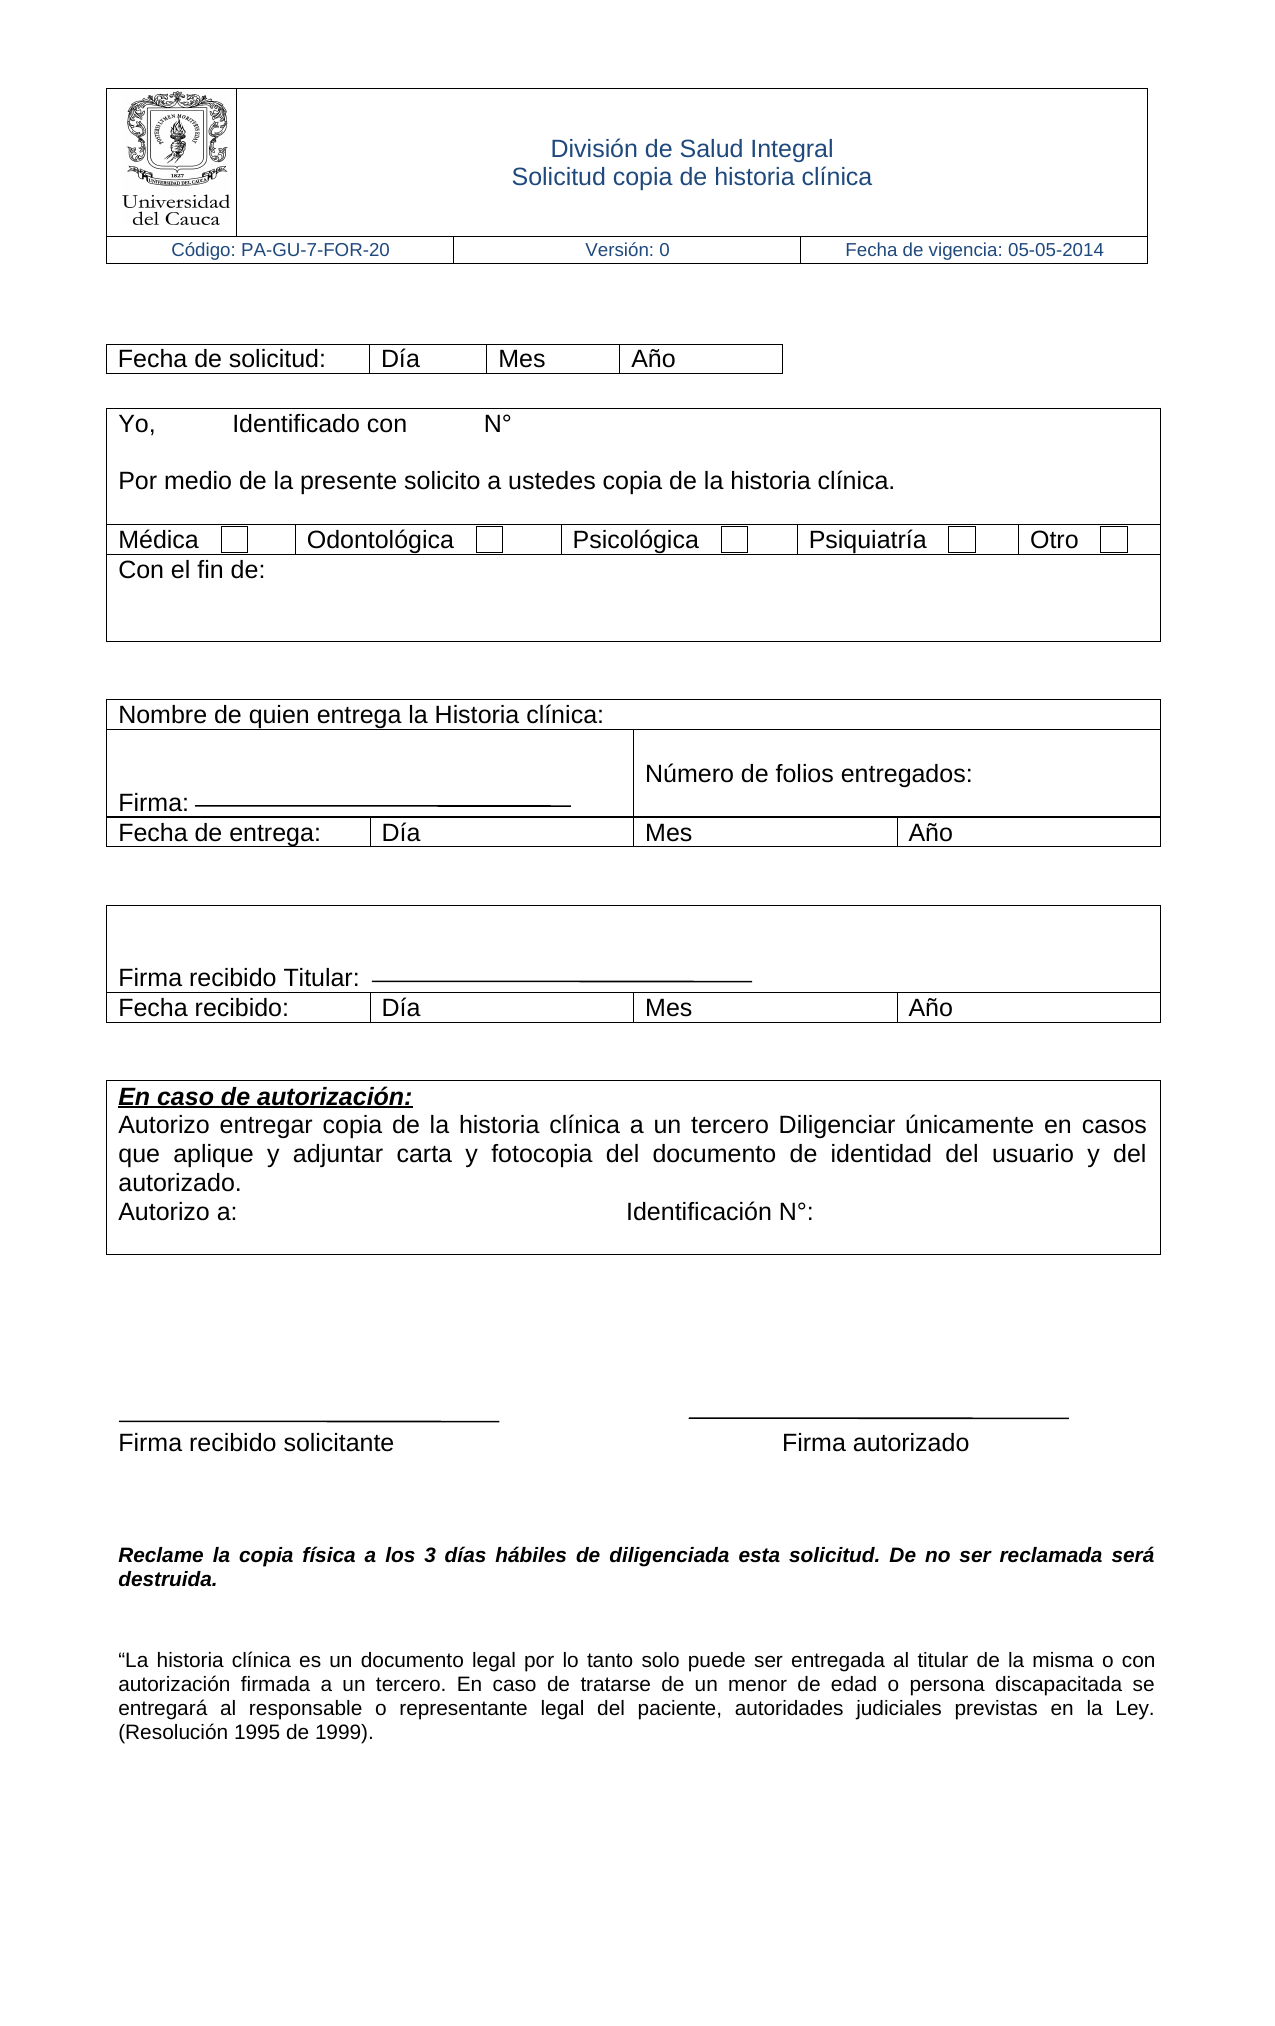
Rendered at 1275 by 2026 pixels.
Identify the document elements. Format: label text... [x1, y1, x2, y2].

table_cell Otro [1019, 525, 1160, 553]
table_cell Odontológica [296, 525, 561, 553]
table_header Día [370, 345, 486, 373]
table_cell Día [371, 993, 633, 1022]
table_cell Firma: [107, 730, 633, 816]
table_cell Psicológica [562, 525, 797, 553]
table_header Firma recibido Titular: [107, 906, 1160, 992]
table_cell Año [898, 993, 1160, 1022]
table_cell Año [898, 818, 1160, 846]
table_header Yo, Identificado con N° Por medio de la presente solicito a ustedes copia de la historia clínica. [107, 409, 1160, 524]
table_cell Fecha de entrega: [107, 818, 370, 846]
table_cell Número de folios entregados: [634, 730, 1160, 816]
text “La historia clínica es un documento legal por lo tanto solo puede ser entregada al titular de la misma o con autorización ﬁrmada a un tercero. En caso de tratarse de un menor de edad o persona discapacitada se entregará al responsable o representante legal del paciente, autoridades judiciales previstas en la Ley. (Resolución 1995 de 1999). [118, 1648, 1157, 1744]
table_header Año [620, 345, 782, 373]
table_cell Médica [107, 525, 295, 553]
table_header Fecha de solicitud: [107, 345, 369, 373]
table_header Mes [487, 345, 619, 373]
picture [122, 91, 230, 225]
table_cell Fecha recibido: [107, 993, 370, 1022]
table_cell Con el fin de: [107, 555, 1160, 641]
table_cell Mes [634, 993, 897, 1022]
table_header En caso de autorización: Autorizo entregar copia de la historia clínica a un tercero Diligenciar únicamente en casos que aplique y adjuntar carta y fotocopia del documento de identidad del usuario y del autorizado. Autorizo a: Identificación N°: [107, 1081, 1160, 1254]
table_header Nombre de quien entrega la Historia clínica: [107, 700, 1160, 729]
table_cell Mes [634, 818, 897, 846]
table_cell Psiquiatría [798, 525, 1018, 553]
text Reclame la copia física a los 3 días hábiles de diligenciada esta solicitud. De no ser reclamada será destruida. [118, 1542, 1157, 1590]
table_cell Día [371, 818, 633, 846]
text Firma recibido solicitante Firma autorizado [118, 1427, 1157, 1456]
